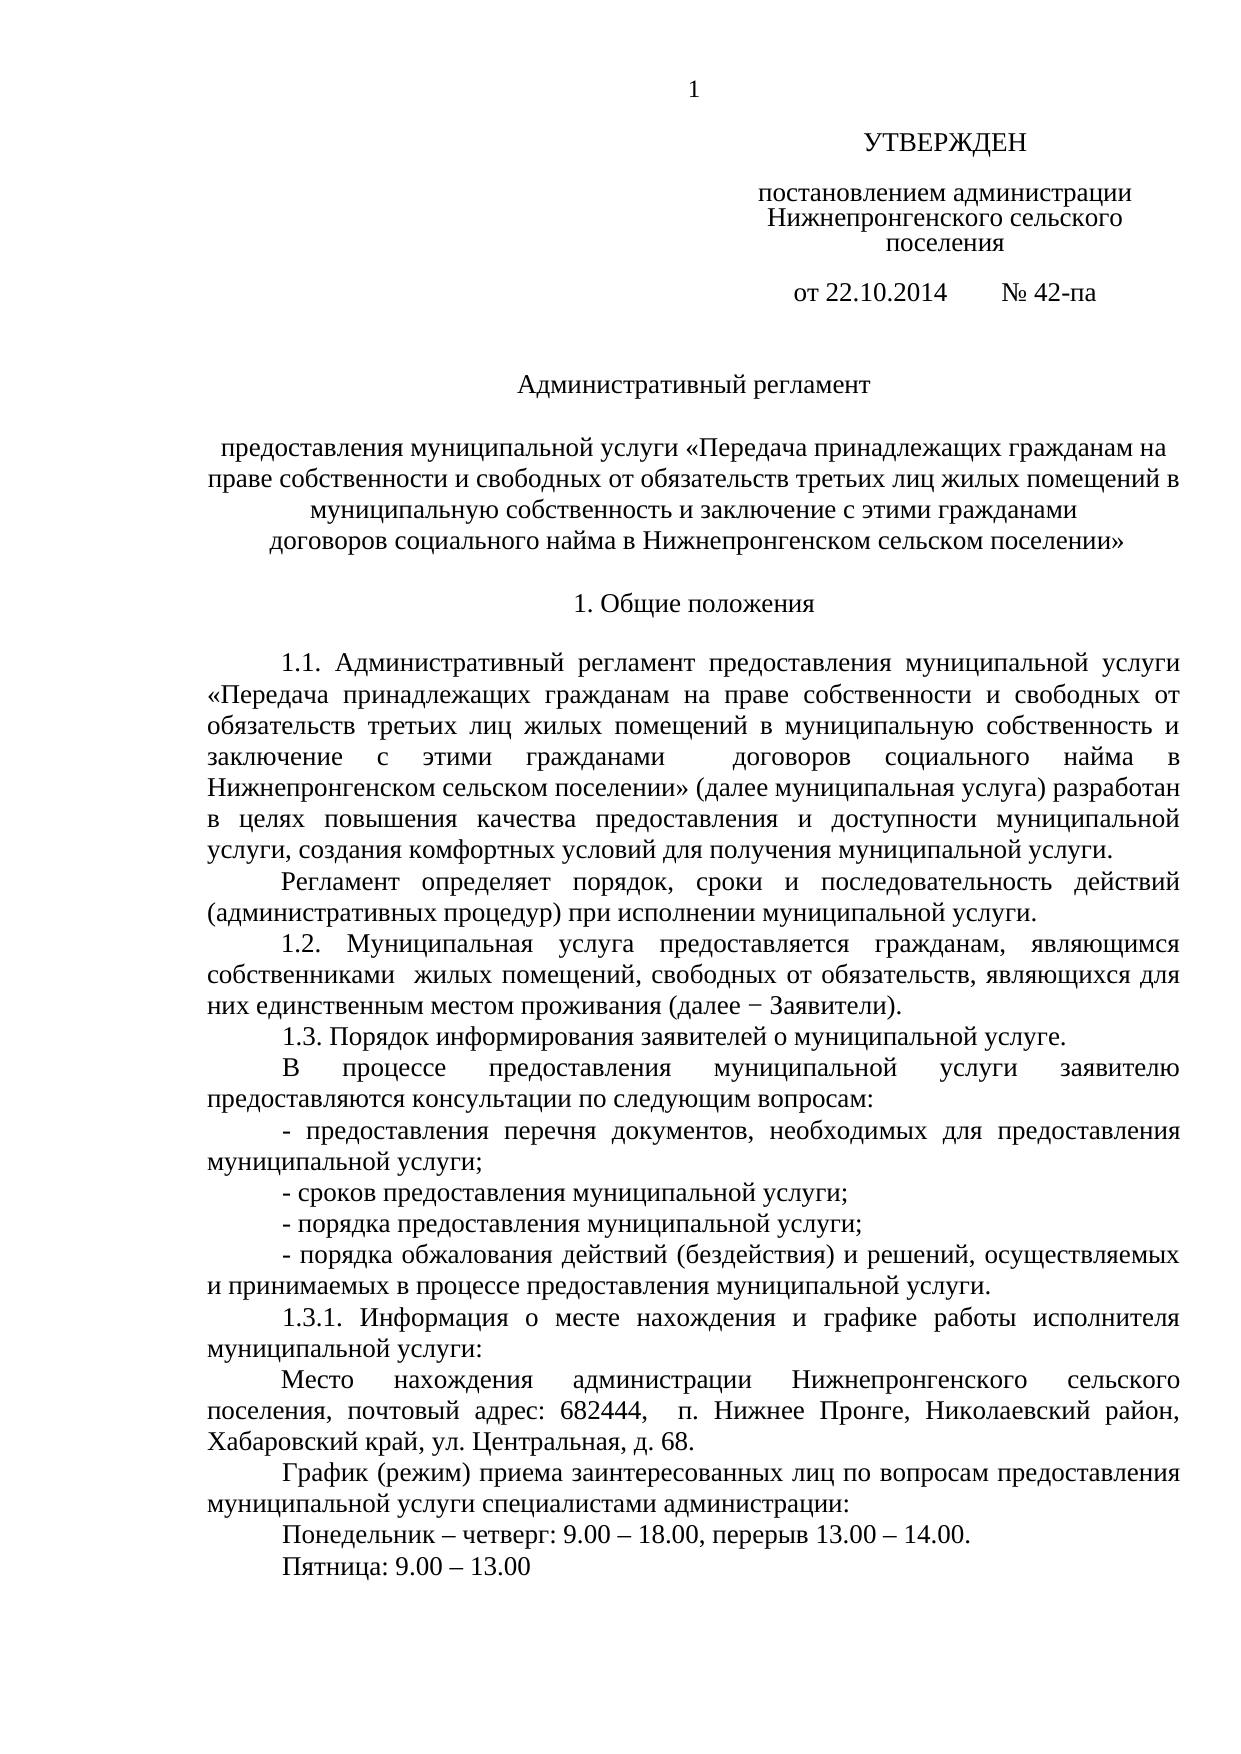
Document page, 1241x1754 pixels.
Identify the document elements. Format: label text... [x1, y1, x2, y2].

text - порядка обжалования действий (бездействия) и решений, осуществляемых и принимаемых в процессе предоставления муниципальной услуги. [207, 1238, 1181, 1301]
text 1.3.1. Информация о месте нахождения и графике работы исполнителя муниципальной услуги: [207, 1301, 1181, 1363]
text предоставления муниципальной услуги «Передача принадлежащих гражданам на праве собственности и свободных от обязательств третьих лиц жилых помещений в муниципальную собственность и заключение с этими гражданами [207, 431, 1181, 524]
text Место нахождения администрации Нижнепронгенского сельского поселения, почтовый адрес: 682444, п. Нижнее Пронге, Николаевский район, Хабаровский край, ул. Центральная, д. 68. [207, 1363, 1181, 1456]
text График (режим) приема заинтересованных лиц по вопросам предоставления муниципальной услуги специалистами администрации: [207, 1456, 1181, 1519]
text Регламент определяет порядок, сроки и последовательность действий (административных процедур) при исполнении муниципальной услуги. [207, 864, 1181, 927]
text Административный регламент [207, 369, 1181, 400]
text Понедельник – четверг: 9.00 – 18.00, перерыв 13.00 – 14.00. [207, 1519, 1181, 1550]
text - предоставления перечня документов, необходимых для предоставления муниципальной услуги; [207, 1114, 1181, 1176]
text договоров социального найма в Нижнепронгенском сельском поселении» [207, 524, 1181, 556]
text 1. Общие положения [207, 587, 1181, 618]
text от 22.10.2014 № 42-па [709, 281, 1181, 306]
text постановлением администрации Нижнепронгенского сельского поселения [709, 181, 1181, 256]
text УТВЕРЖДЕН [709, 131, 1181, 156]
text - сроков предоставления муниципальной услуги; [207, 1176, 1181, 1207]
text Пятница: 9.00 – 13.00 [207, 1550, 1181, 1581]
text В процессе предоставления муниципальной услуги заявителю предоставляются консультации по следующим вопросам: [207, 1051, 1181, 1114]
text 1.2. Муниципальная услуга предоставляется гражданам, являющимся собственниками жилых помещений, свободных от обязательств, являющихся для них единственным местом проживания (далее − Заявители). [207, 927, 1181, 1020]
text 1.3. Порядок информирования заявителей о муниципальной услуге. [207, 1020, 1181, 1051]
text 1.1. Административный регламент предоставления муниципальной услуги «Передача принадлежащих гражданам на праве собственности и свободных от обязательств третьих лиц жилых помещений в муниципальную собственность и заключение с этими гражданами договоров социального найма в Нижнепронгенском сельском поселении» (далее муниципальная услуга) разработан в целях повышения качества предоставления и доступности муниципальной услуги, создания комфортных условий для получения муниципальной услуги. [207, 647, 1181, 864]
text - порядка предоставления муниципальной услуги; [207, 1207, 1181, 1238]
